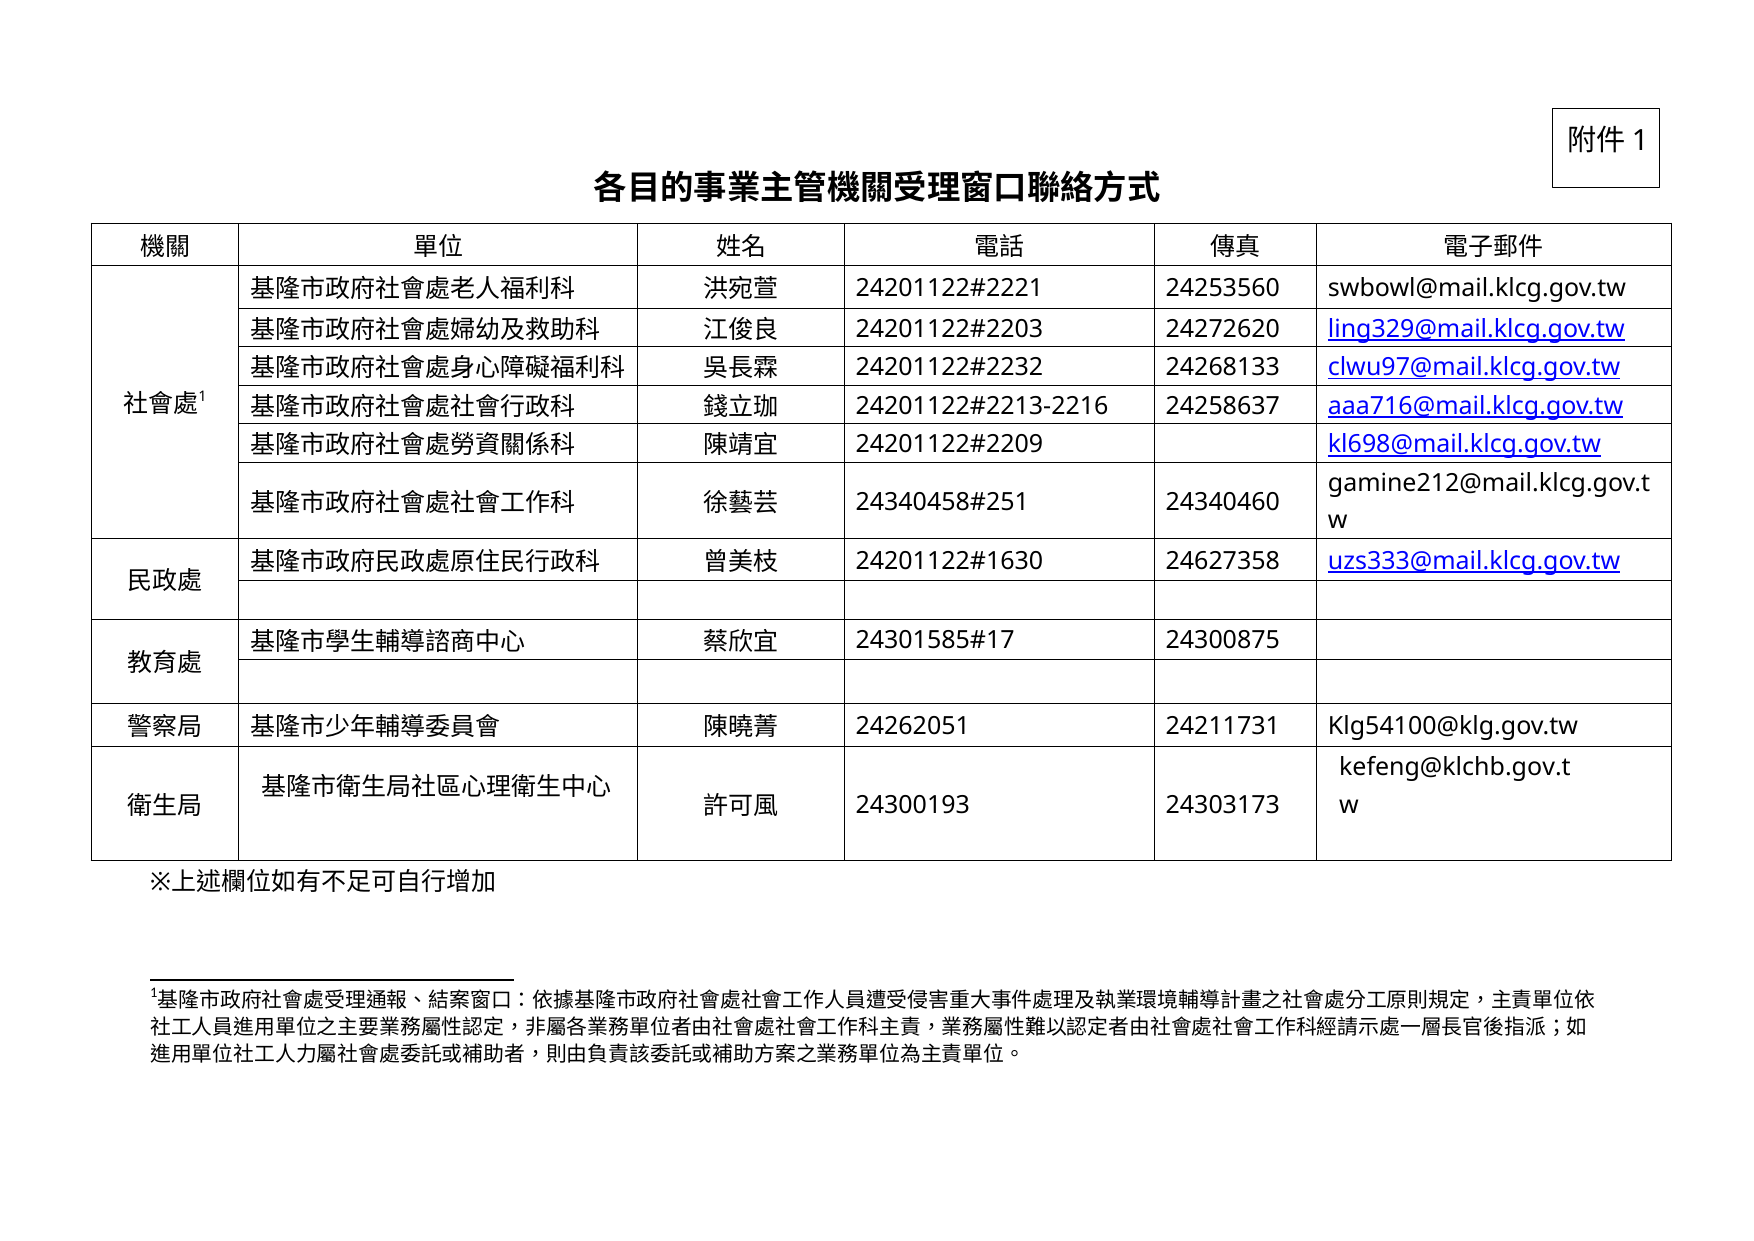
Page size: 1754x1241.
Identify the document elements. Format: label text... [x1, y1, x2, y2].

table_cell [1155, 424, 1316, 462]
table_header 傳真 [1155, 224, 1316, 264]
table_cell [239, 660, 637, 702]
table_cell 徐藝芸 [638, 463, 844, 538]
table_cell 錢立珈 [638, 386, 844, 423]
table_header 單位 [239, 224, 637, 264]
table_cell 24201122#2221 [845, 266, 1154, 307]
table_cell gamine212@mail.klcg.gov.tw [1317, 463, 1671, 538]
table_cell [239, 581, 637, 619]
table_cell 陳曉菁 [638, 704, 844, 746]
table_cell [1155, 581, 1316, 619]
table_cell 24340460 [1155, 463, 1316, 538]
table_cell [638, 581, 844, 619]
table_cell 24201122#2209 [845, 424, 1154, 462]
table_cell 24627358 [1155, 539, 1316, 580]
table_cell 24201122#1630 [845, 539, 1154, 580]
table_cell [638, 660, 844, 702]
table_cell [1317, 620, 1671, 659]
table_cell 吳長霖 [638, 347, 844, 384]
table_cell 基隆市少年輔導委員會 [239, 704, 637, 746]
table_cell 基隆市政府社會處社會行政科 [239, 386, 637, 423]
table_cell 基隆市政府民政處原住民行政科 [239, 539, 637, 580]
table_cell 24201122#2232 [845, 347, 1154, 384]
text ※上述欄位如有不足可自行增加 [150, 861, 1604, 898]
table_cell 洪宛萱 [638, 266, 844, 307]
table_cell 24201122#2213-2216 [845, 386, 1154, 423]
table_cell 24253560 [1155, 266, 1316, 307]
table_cell 基隆市學生輔導諮商中心 [239, 620, 637, 659]
table_header 機關 [92, 224, 238, 264]
table_cell 24303173 [1155, 747, 1316, 860]
table_cell 基隆市政府社會處身心障礙福利科 [239, 347, 637, 384]
table_cell 蔡欣宜 [638, 620, 844, 659]
table_cell 許可風 [638, 747, 844, 860]
table_cell [1317, 660, 1671, 702]
table_cell 基隆市政府社會處社會工作科 [239, 463, 637, 538]
table_cell 24300875 [1155, 620, 1316, 659]
table_cell 社會處 [92, 266, 238, 538]
table_cell 24300193 [845, 747, 1154, 860]
text 各目的事業主管機關受理窗口聯絡方式 [150, 148, 1604, 223]
table_cell 24258637 [1155, 386, 1316, 423]
table_cell 基隆市政府社會處勞資關係科 [239, 424, 637, 462]
table_cell 教育處 [92, 620, 238, 702]
table_cell 陳靖宜 [638, 424, 844, 462]
table_cell [845, 581, 1154, 619]
table_header 姓名 [638, 224, 844, 264]
table_cell 24272620 [1155, 309, 1316, 346]
table_cell 24340458#251 [845, 463, 1154, 538]
table_cell Klg54100@klg.gov.tw [1317, 704, 1671, 746]
table_cell 24201122#2203 [845, 309, 1154, 346]
table_cell [845, 660, 1154, 702]
table_cell 24301585#17 [845, 620, 1154, 659]
table_cell [1317, 747, 1671, 860]
table_header 電話 [845, 224, 1154, 264]
table_header 電子郵件 [1317, 224, 1671, 264]
table_cell 基隆市政府社會處婦幼及救助科 [239, 309, 637, 346]
table_cell [1317, 581, 1671, 619]
table_cell 曾美枝 [638, 539, 844, 580]
table_cell kl698@mail.klcg.gov.tw [1317, 424, 1671, 462]
table_cell 基隆市政府社會處老人福利科 [239, 266, 637, 307]
table_cell 24262051 [845, 704, 1154, 746]
table_cell [239, 747, 637, 860]
table_cell 警察局 [92, 704, 238, 746]
table_cell 24211731 [1155, 704, 1316, 746]
table_cell [1155, 660, 1316, 702]
table_cell swbowl@mail.klcg.gov.tw [1317, 266, 1671, 307]
table_cell 民政處 [92, 539, 238, 619]
table_cell uzs333@mail.klcg.gov.tw [1317, 539, 1671, 580]
table_cell 江俊良 [638, 309, 844, 346]
table_cell 衛生局 [92, 747, 238, 860]
table_cell ling329@mail.klcg.gov.tw [1317, 309, 1671, 346]
table_cell 24268133 [1155, 347, 1316, 384]
table_cell clwu97@mail.klcg.gov.tw [1317, 347, 1671, 384]
table_cell aaa716@mail.klcg.gov.tw [1317, 386, 1671, 423]
